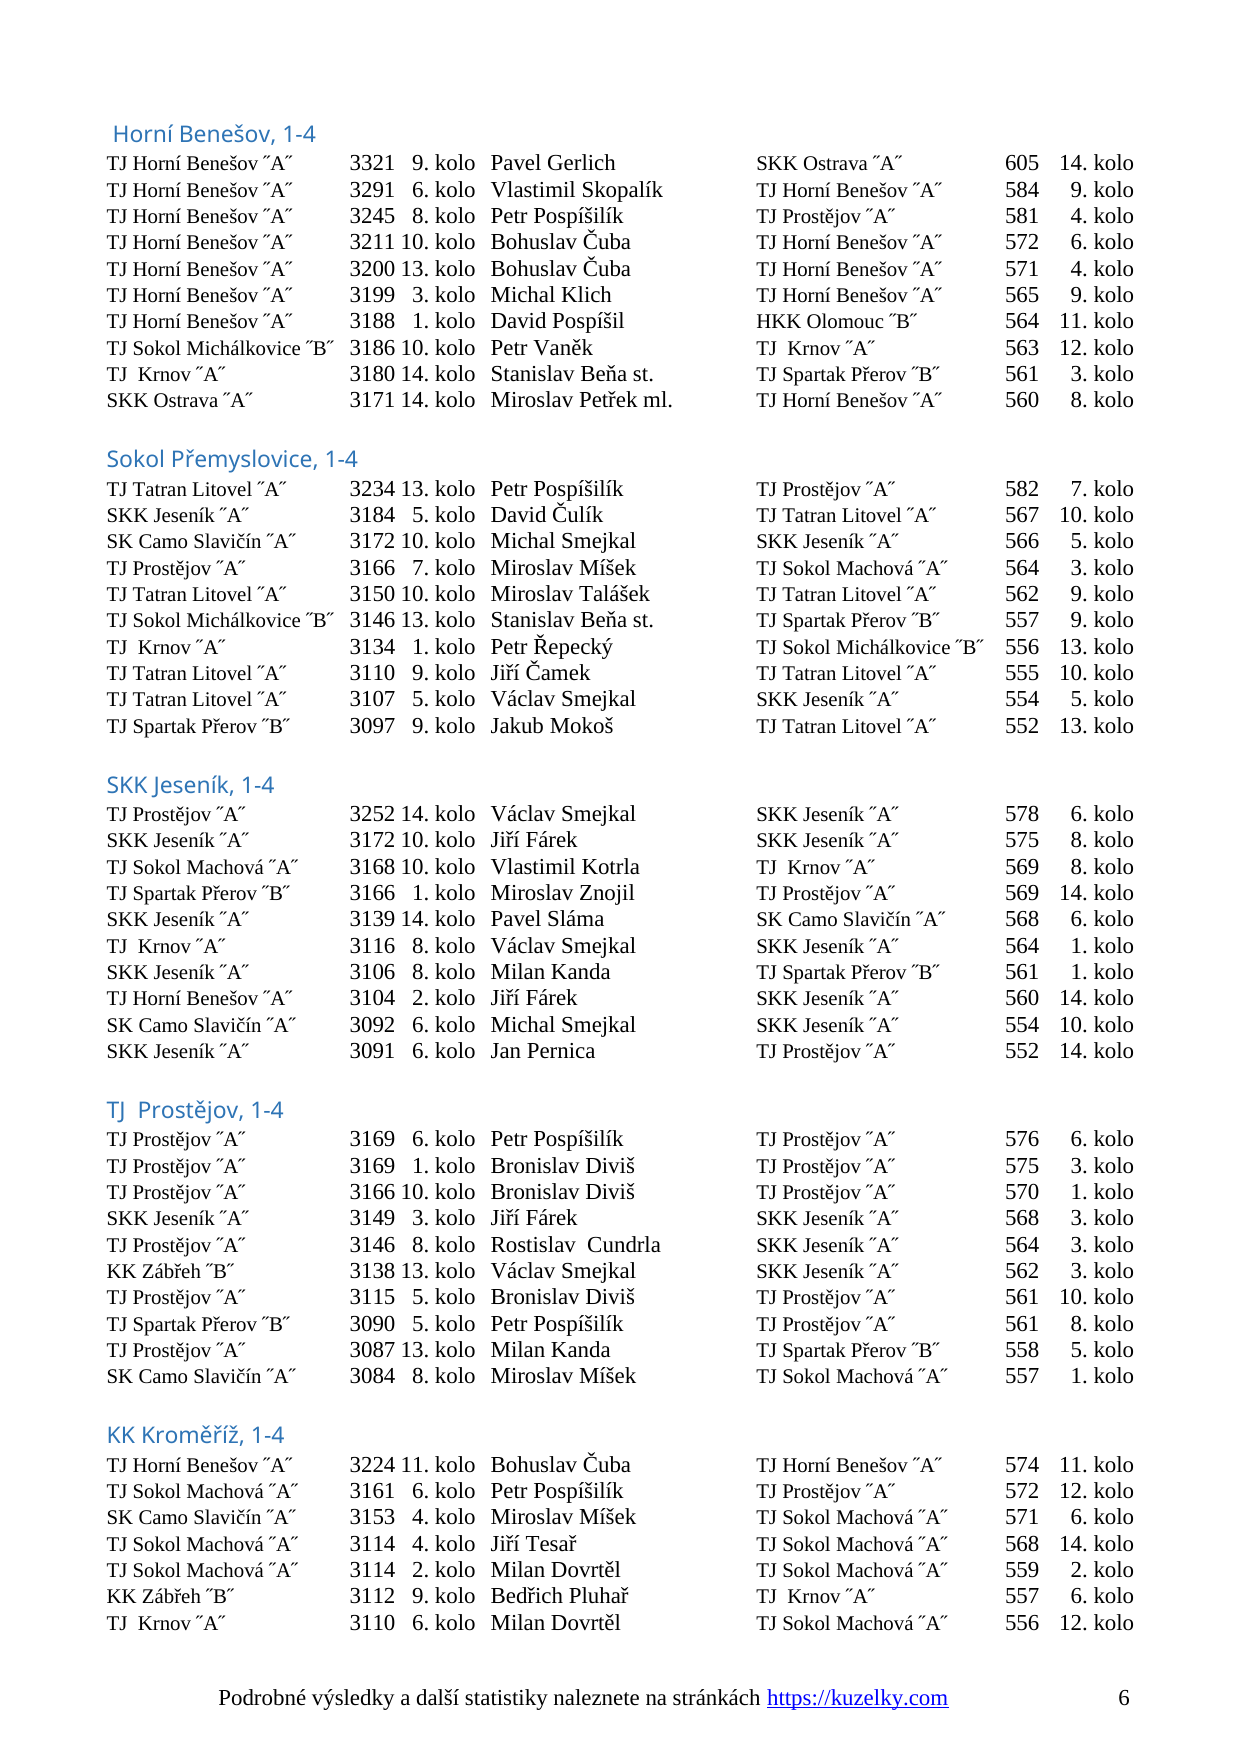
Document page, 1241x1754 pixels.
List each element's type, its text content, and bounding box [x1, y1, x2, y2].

text KK Zábřeh ˝B˝ 3112 9. kolo Bedřich Pluhař TJ Krnov ˝A˝ 557 6. kolo [106, 1582, 1134, 1609]
text TJ Prostějov ˝A˝ 3169 6. kolo Petr Pospíšilík TJ Prostějov ˝A˝ 576 6. kolo [106, 1125, 1134, 1152]
text SKK Ostrava ˝A˝ 3171 14. kolo Miroslav Petřek ml. TJ Horní Benešov ˝A˝ 560 8. kolo [106, 387, 1134, 413]
text SKK Jeseník ˝A˝ 3184 5. kolo David Čulík TJ Tatran Litovel ˝A˝ 567 10. kolo [106, 501, 1134, 527]
text KK Zábřeh ˝B˝ 3138 13. kolo Václav Smejkal SKK Jeseník ˝A˝ 562 3. kolo [106, 1257, 1134, 1283]
text TJ Horní Benešov ˝A˝ 3291 6. kolo Vlastimil Skopalík TJ Horní Benešov ˝A˝ 584 9. kolo [106, 176, 1134, 202]
text TJ Prostějov ˝A˝ 3087 13. kolo Milan Kanda TJ Spartak Přerov ˝B˝ 558 5. kolo [106, 1336, 1134, 1362]
text TJ Sokol Michálkovice ˝B˝ 3146 13. kolo Stanislav Beňa st. TJ Spartak Přerov ˝B˝ 557 9. kolo [106, 606, 1134, 633]
text TJ Sokol Machová ˝A˝ 3168 10. kolo Vlastimil Kotrla TJ Krnov ˝A˝ 569 8. kolo [106, 853, 1134, 879]
text TJ Spartak Přerov ˝B˝ 3090 5. kolo Petr Pospíšilík TJ Prostějov ˝A˝ 561 8. kolo [106, 1310, 1134, 1336]
text TJ Prostějov ˝A˝ 3166 10. kolo Bronislav Diviš TJ Prostějov ˝A˝ 570 1. kolo [106, 1178, 1134, 1204]
text TJ Horní Benešov ˝A˝ 3211 10. kolo Bohuslav Čuba TJ Horní Benešov ˝A˝ 572 6. kolo [106, 228, 1134, 255]
text TJ Sokol Machová ˝A˝ 3114 2. kolo Milan Dovrtěl TJ Sokol Machová ˝A˝ 559 2. kolo [106, 1556, 1134, 1582]
text TJ Sokol Michálkovice ˝B˝ 3186 10. kolo Petr Vaněk TJ Krnov ˝A˝ 563 12. kolo [106, 334, 1134, 360]
text SK Camo Slavičín ˝A˝ 3092 6. kolo Michal Smejkal SKK Jeseník ˝A˝ 554 10. kolo [106, 1011, 1134, 1037]
text SK Camo Slavičín ˝A˝ 3172 10. kolo Michal Smejkal SKK Jeseník ˝A˝ 566 5. kolo [106, 527, 1134, 554]
subtitle Horní Benešov, 1-4 [106, 118, 1134, 149]
text TJ Krnov ˝A˝ 3116 8. kolo Václav Smejkal SKK Jeseník ˝A˝ 564 1. kolo [106, 932, 1134, 958]
text TJ Tatran Litovel ˝A˝ 3150 10. kolo Miroslav Talášek TJ Tatran Litovel ˝A˝ 562 9. kolo [106, 580, 1134, 606]
text SK Camo Slavičín ˝A˝ 3084 8. kolo Miroslav Míšek TJ Sokol Machová ˝A˝ 557 1. kolo [106, 1362, 1134, 1389]
text TJ Krnov ˝A˝ 3180 14. kolo Stanislav Beňa st. TJ Spartak Přerov ˝B˝ 561 3. kolo [106, 360, 1134, 387]
text TJ Prostějov ˝A˝ 3166 7. kolo Miroslav Míšek TJ Sokol Machová ˝A˝ 564 3. kolo [106, 554, 1134, 580]
text TJ Tatran Litovel ˝A˝ 3110 9. kolo Jiří Čamek TJ Tatran Litovel ˝A˝ 555 10. kolo [106, 659, 1134, 686]
text TJ Prostějov ˝A˝ 3169 1. kolo Bronislav Diviš TJ Prostějov ˝A˝ 575 3. kolo [106, 1152, 1134, 1178]
subtitle Sokol Přemyslovice, 1-4 [106, 443, 1134, 475]
text TJ Horní Benešov ˝A˝ 3104 2. kolo Jiří Fárek SKK Jeseník ˝A˝ 560 14. kolo [106, 984, 1134, 1011]
text TJ Krnov ˝A˝ 3134 1. kolo Petr Řepecký TJ Sokol Michálkovice ˝B˝ 556 13. kolo [106, 633, 1134, 659]
text TJ Krnov ˝A˝ 3110 6. kolo Milan Dovrtěl TJ Sokol Machová ˝A˝ 556 12. kolo [106, 1609, 1134, 1635]
text SKK Jeseník ˝A˝ 3139 14. kolo Pavel Sláma SK Camo Slavičín ˝A˝ 568 6. kolo [106, 905, 1134, 932]
text SK Camo Slavičín ˝A˝ 3153 4. kolo Miroslav Míšek TJ Sokol Machová ˝A˝ 571 6. kolo [106, 1503, 1134, 1530]
subtitle TJ Prostějov, 1-4 [106, 1094, 1134, 1125]
text TJ Sokol Machová ˝A˝ 3114 4. kolo Jiří Tesař TJ Sokol Machová ˝A˝ 568 14. kolo [106, 1530, 1134, 1556]
subtitle KK Kroměříž, 1-4 [106, 1419, 1134, 1451]
text TJ Prostějov ˝A˝ 3146 8. kolo Rostislav Cundrla SKK Jeseník ˝A˝ 564 3. kolo [106, 1231, 1134, 1257]
text SKK Jeseník ˝A˝ 3106 8. kolo Milan Kanda TJ Spartak Přerov ˝B˝ 561 1. kolo [106, 958, 1134, 984]
text TJ Prostějov ˝A˝ 3252 14. kolo Václav Smejkal SKK Jeseník ˝A˝ 578 6. kolo [106, 800, 1134, 826]
text TJ Prostějov ˝A˝ 3115 5. kolo Bronislav Diviš TJ Prostějov ˝A˝ 561 10. kolo [106, 1283, 1134, 1310]
text TJ Spartak Přerov ˝B˝ 3097 9. kolo Jakub Mokoš TJ Tatran Litovel ˝A˝ 552 13. kolo [106, 712, 1134, 738]
text TJ Horní Benešov ˝A˝ 3321 9. kolo Pavel Gerlich SKK Ostrava ˝A˝ 605 14. kolo [106, 149, 1134, 176]
text TJ Horní Benešov ˝A˝ 3224 11. kolo Bohuslav Čuba TJ Horní Benešov ˝A˝ 574 11. kolo [106, 1451, 1134, 1477]
text TJ Horní Benešov ˝A˝ 3200 13. kolo Bohuslav Čuba TJ Horní Benešov ˝A˝ 571 4. kolo [106, 255, 1134, 281]
text SKK Jeseník ˝A˝ 3091 6. kolo Jan Pernica TJ Prostějov ˝A˝ 552 14. kolo [106, 1037, 1134, 1063]
text SKK Jeseník ˝A˝ 3172 10. kolo Jiří Fárek SKK Jeseník ˝A˝ 575 8. kolo [106, 826, 1134, 853]
text TJ Horní Benešov ˝A˝ 3199 3. kolo Michal Klich TJ Horní Benešov ˝A˝ 565 9. kolo [106, 281, 1134, 307]
text SKK Jeseník ˝A˝ 3149 3. kolo Jiří Fárek SKK Jeseník ˝A˝ 568 3. kolo [106, 1204, 1134, 1231]
text TJ Horní Benešov ˝A˝ 3188 1. kolo David Pospíšil HKK Olomouc ˝B˝ 564 11. kolo [106, 307, 1134, 334]
subtitle SKK Jeseník, 1-4 [106, 769, 1134, 800]
text TJ Sokol Machová ˝A˝ 3161 6. kolo Petr Pospíšilík TJ Prostějov ˝A˝ 572 12. kolo [106, 1477, 1134, 1503]
text TJ Tatran Litovel ˝A˝ 3234 13. kolo Petr Pospíšilík TJ Prostějov ˝A˝ 582 7. kolo [106, 475, 1134, 501]
text TJ Spartak Přerov ˝B˝ 3166 1. kolo Miroslav Znojil TJ Prostějov ˝A˝ 569 14. kolo [106, 879, 1134, 905]
text TJ Tatran Litovel ˝A˝ 3107 5. kolo Václav Smejkal SKK Jeseník ˝A˝ 554 5. kolo [106, 686, 1134, 712]
text TJ Horní Benešov ˝A˝ 3245 8. kolo Petr Pospíšilík TJ Prostějov ˝A˝ 581 4. kolo [106, 202, 1134, 228]
